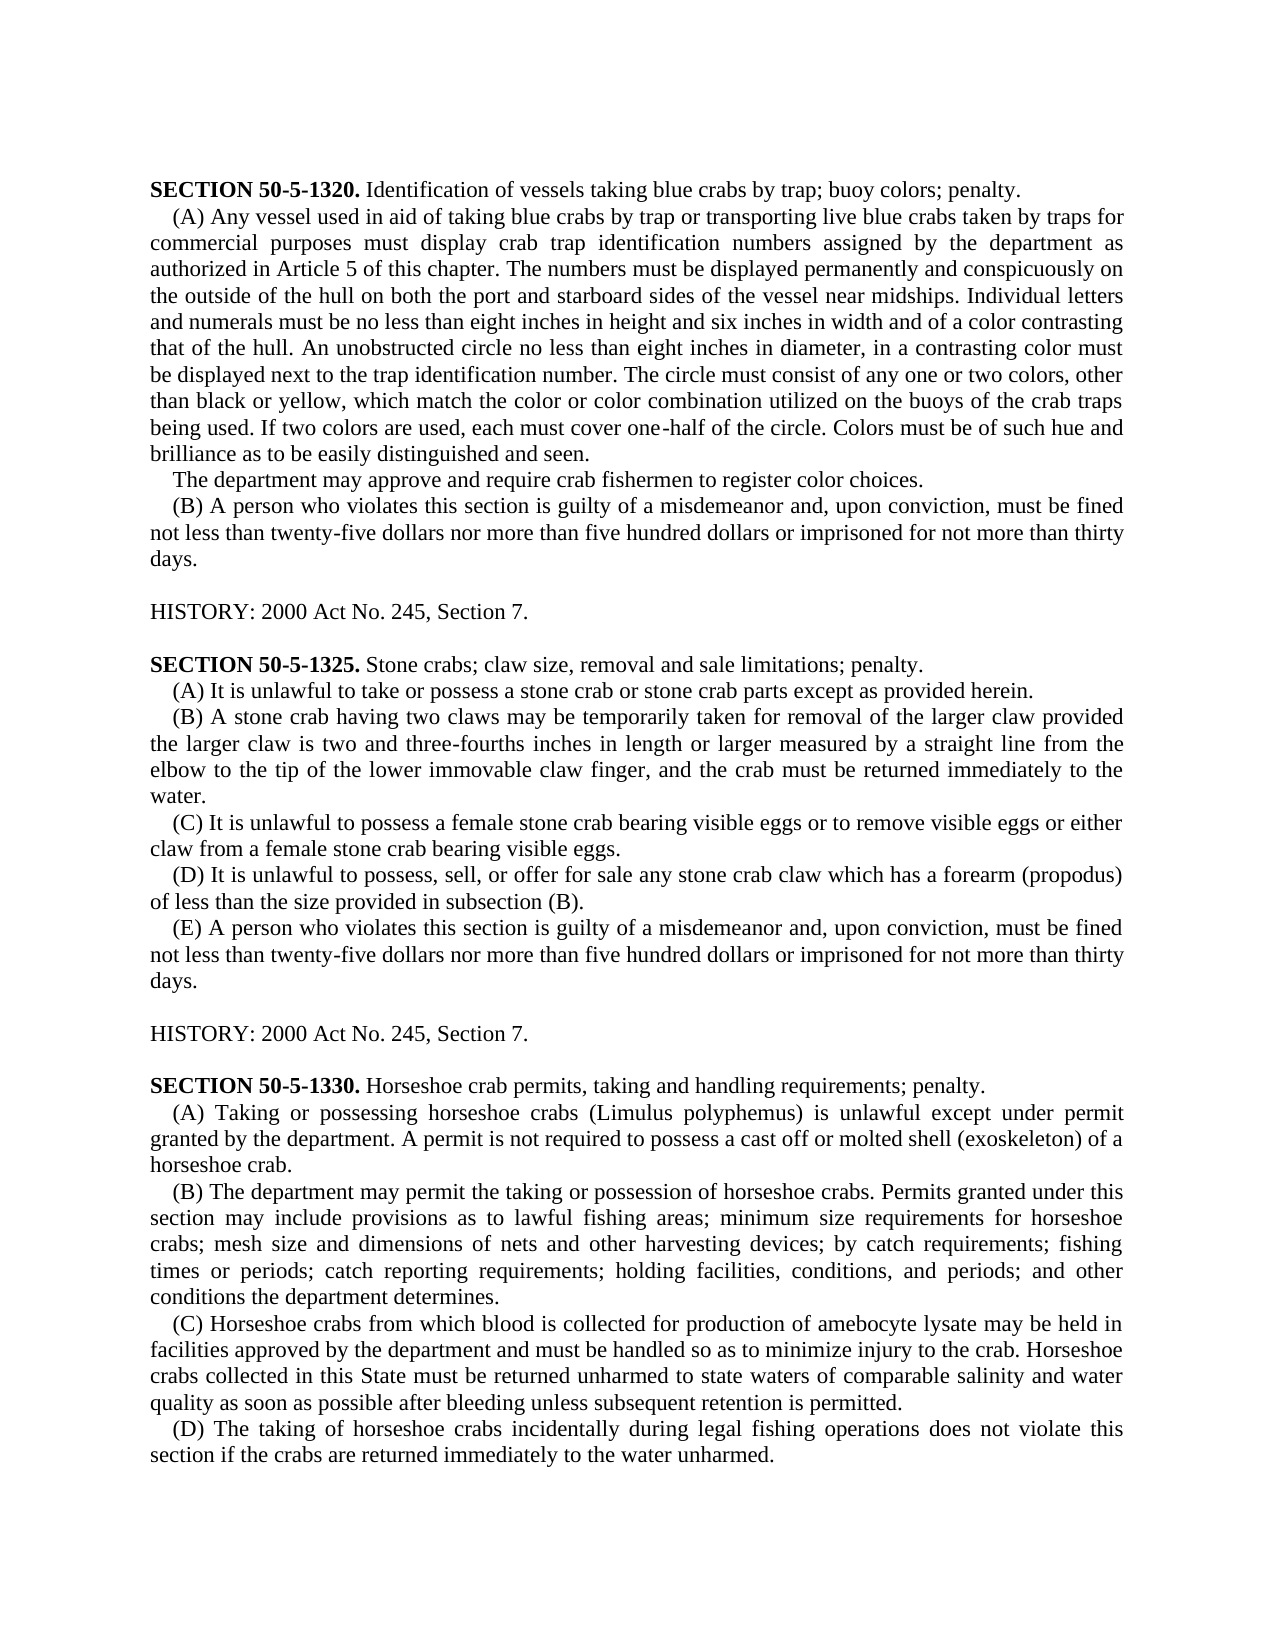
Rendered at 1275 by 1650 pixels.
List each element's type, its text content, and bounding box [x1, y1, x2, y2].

text SECTION 50-5-1320. Identification of vessels taking blue crabs by trap; buoy colors; penalty. [150, 176, 1125, 203]
text (D) It is unlawful to possess, sell, or offer for sale any stone crab claw which has a forearm (propodus) of less than the size provided in subsection (B). [150, 862, 1125, 914]
text (B) A person who violates this section is guilty of a misdemeanor and, upon conviction, must be fined not less than twenty-five dollars nor more than five hundred dollars or imprisoned for not more than thirty days. [150, 493, 1125, 572]
text HISTORY: 2000 Act No. 245, Section 7. [150, 1020, 1125, 1046]
text SECTION 50-5-1325. Stone crabs; claw size, removal and sale limitations; penalty. [150, 651, 1125, 677]
text (B) A stone crab having two claws may be temporarily taken for removal of the larger claw provided the larger claw is two and three-fourths inches in length or larger measured by a straight line from the elbow to the tip of the lower immovable claw finger, and the crab must be returned immediately to the water. [150, 703, 1125, 809]
text The department may approve and require crab fishermen to register color choices. [150, 466, 1125, 493]
text (C) Horseshoe crabs from which blood is collected for production of amebocyte lysate may be held in facilities approved by the department and must be handled so as to minimize injury to the crab. Horseshoe crabs collected in this State must be returned unharmed to state waters of comparable salinity and water quality as soon as possible after bleeding unless subsequent retention is permitted. [150, 1309, 1125, 1415]
text (A) Any vessel used in aid of taking blue crabs by trap or transporting live blue crabs taken by traps for commercial purposes must display crab trap identification numbers assigned by the department as authorized in Article 5 of this chapter. The numbers must be displayed permanently and conspicuously on the outside of the hull on both the port and starboard sides of the vessel near midships. Individual letters and numerals must be no less than eight inches in height and six inches in width and of a color contrasting that of the hull. An unobstructed circle no less than eight inches in diameter, in a contrasting color must be displayed next to the trap identification number. The circle must consist of any one or two colors, other than black or yellow, which match the color or color combination utilized on the buoys of the crab traps being used. If two colors are used, each must cover one-half of the circle. Colors must be of such hue and brilliance as to be easily distinguished and seen. [150, 203, 1125, 466]
text (C) It is unlawful to possess a female stone crab bearing visible eggs or to remove visible eggs or either claw from a female stone crab bearing visible eggs. [150, 809, 1125, 862]
text (A) It is unlawful to take or possess a stone crab or stone crab parts except as provided herein. [150, 677, 1125, 703]
text (E) A person who violates this section is guilty of a misdemeanor and, upon conviction, must be fined not less than twenty-five dollars nor more than five hundred dollars or imprisoned for not more than thirty days. [150, 914, 1125, 993]
text (D) The taking of horseshoe crabs incidentally during legal fishing operations does not violate this section if the crabs are returned immediately to the water unharmed. [150, 1415, 1125, 1468]
text (A) Taking or possessing horseshoe crabs (Limulus polyphemus) is unlawful except under permit granted by the department. A permit is not required to possess a cast off or molted shell (exoskeleton) of a horseshoe crab. [150, 1099, 1125, 1178]
text HISTORY: 2000 Act No. 245, Section 7. [150, 598, 1125, 624]
text SECTION 50-5-1330. Horseshoe crab permits, taking and handling requirements; penalty. [150, 1072, 1125, 1099]
text (B) The department may permit the taking or possession of horseshoe crabs. Permits granted under this section may include provisions as to lawful fishing areas; minimum size requirements for horseshoe crabs; mesh size and dimensions of nets and other harvesting devices; by catch requirements; fishing times or periods; catch reporting requirements; holding facilities, conditions, and periods; and other conditions the department determines. [150, 1178, 1125, 1309]
